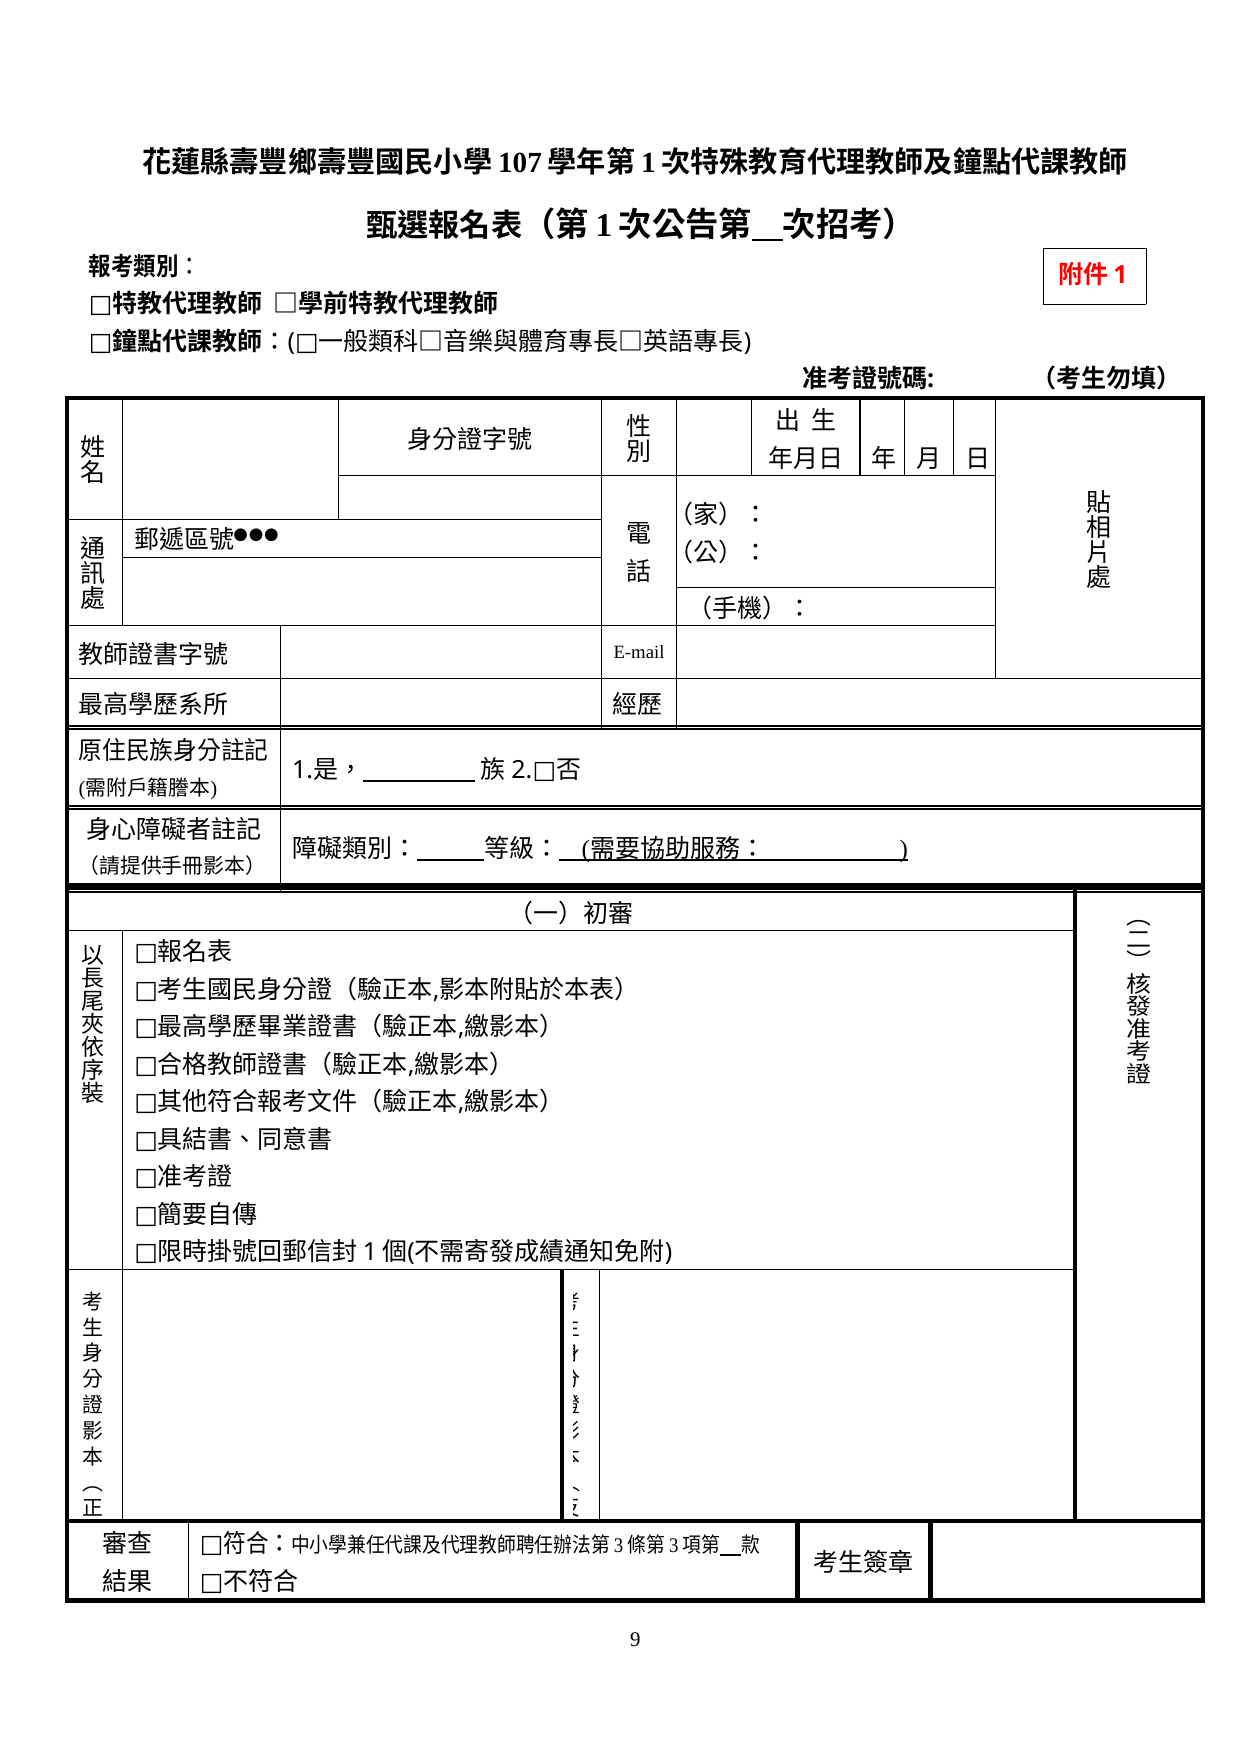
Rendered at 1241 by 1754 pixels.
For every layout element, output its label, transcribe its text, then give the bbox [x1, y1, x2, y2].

table_header 出 生 年月日 [752, 400, 859, 475]
table_cell E-mail [602, 626, 676, 678]
text 報考類別： [89, 246, 1181, 283]
table_cell 郵遞區號 [123, 520, 601, 557]
table_cell 電話 [602, 476, 676, 625]
table_cell （一）初審 [69, 893, 1073, 930]
table_cell [677, 626, 995, 678]
table_cell [281, 626, 601, 678]
table_cell 考生身分證影本（反面） [564, 1270, 599, 1518]
table_cell □符合：中小學兼任代課及代理教師聘任辦法第3條第3項第 款 □不符合 [189, 1523, 795, 1598]
table_cell [933, 1523, 1201, 1598]
table_header 貼相片處 [996, 400, 1201, 678]
table_cell 障礙類別： 等級： (需要協助服務： ) [281, 810, 1201, 883]
table_cell （家）： （公）： [677, 476, 995, 587]
table_cell □報名表 □考生國民身分證（驗正本,影本附貼於本表） □最高學歷畢業證書（驗正本,繳影本） □合格教師證書（驗正本,繳影本） □其他符合報考文件（驗正本,繳影本） □具結書、同意書 □准考證 □簡要自傳 □限時掛號回郵信封1個(不需寄發成績通知免附) [123, 931, 1073, 1269]
table_header 年 [861, 400, 904, 475]
table_header 日 [954, 400, 995, 475]
table_cell 審查 結果 [69, 1523, 188, 1598]
table_cell 通訊處 [69, 520, 122, 625]
table_cell [123, 1270, 560, 1518]
table_cell （二）核發准考證 [1077, 893, 1201, 1518]
text 花蓮縣壽豐鄉壽豐國民小學107學年第1次特殊教育代理教師及鐘點代課教師 [89, 122, 1181, 197]
table_cell [677, 679, 1201, 725]
table_cell 以長尾夾依序裝 訂於左上角 [69, 931, 122, 1269]
table_cell [123, 558, 601, 625]
table_header [123, 400, 338, 519]
table_header 姓名 [69, 400, 122, 519]
table_cell [600, 1270, 1073, 1518]
table_header 身分證字號 [339, 400, 601, 475]
table_cell 經歷 [602, 679, 676, 725]
table_cell 考生身分證影本（正面） [69, 1270, 122, 1518]
table_header 月 [905, 400, 953, 475]
text 准考證號碼: （考生勿填） [114, 358, 1181, 396]
table_cell 1.是， 族 2.□否 [281, 730, 1201, 805]
table_cell 考生簽章 [800, 1523, 928, 1598]
table_cell [281, 679, 601, 725]
text 甄選報名表（第1次公告第 次招考） [100, 197, 1181, 246]
table_cell （手機）： [677, 588, 995, 625]
table_cell 教師證書字號 [69, 626, 280, 678]
text □鐘點代課教師：(□一般類科□音樂與體育專長□英語專長) [89, 321, 1181, 358]
table_header 性別 [602, 400, 676, 475]
table_header [677, 400, 751, 475]
table_cell 身心障礙者註記 （請提供手冊影本） [69, 810, 280, 883]
text □特教代理教師 □學前特教代理教師 [89, 283, 1181, 321]
table_cell 原住民族身分註記 (需附戶籍謄本) [69, 730, 280, 805]
table_cell 最高學歷系所 [69, 679, 280, 725]
table_cell [339, 476, 601, 519]
